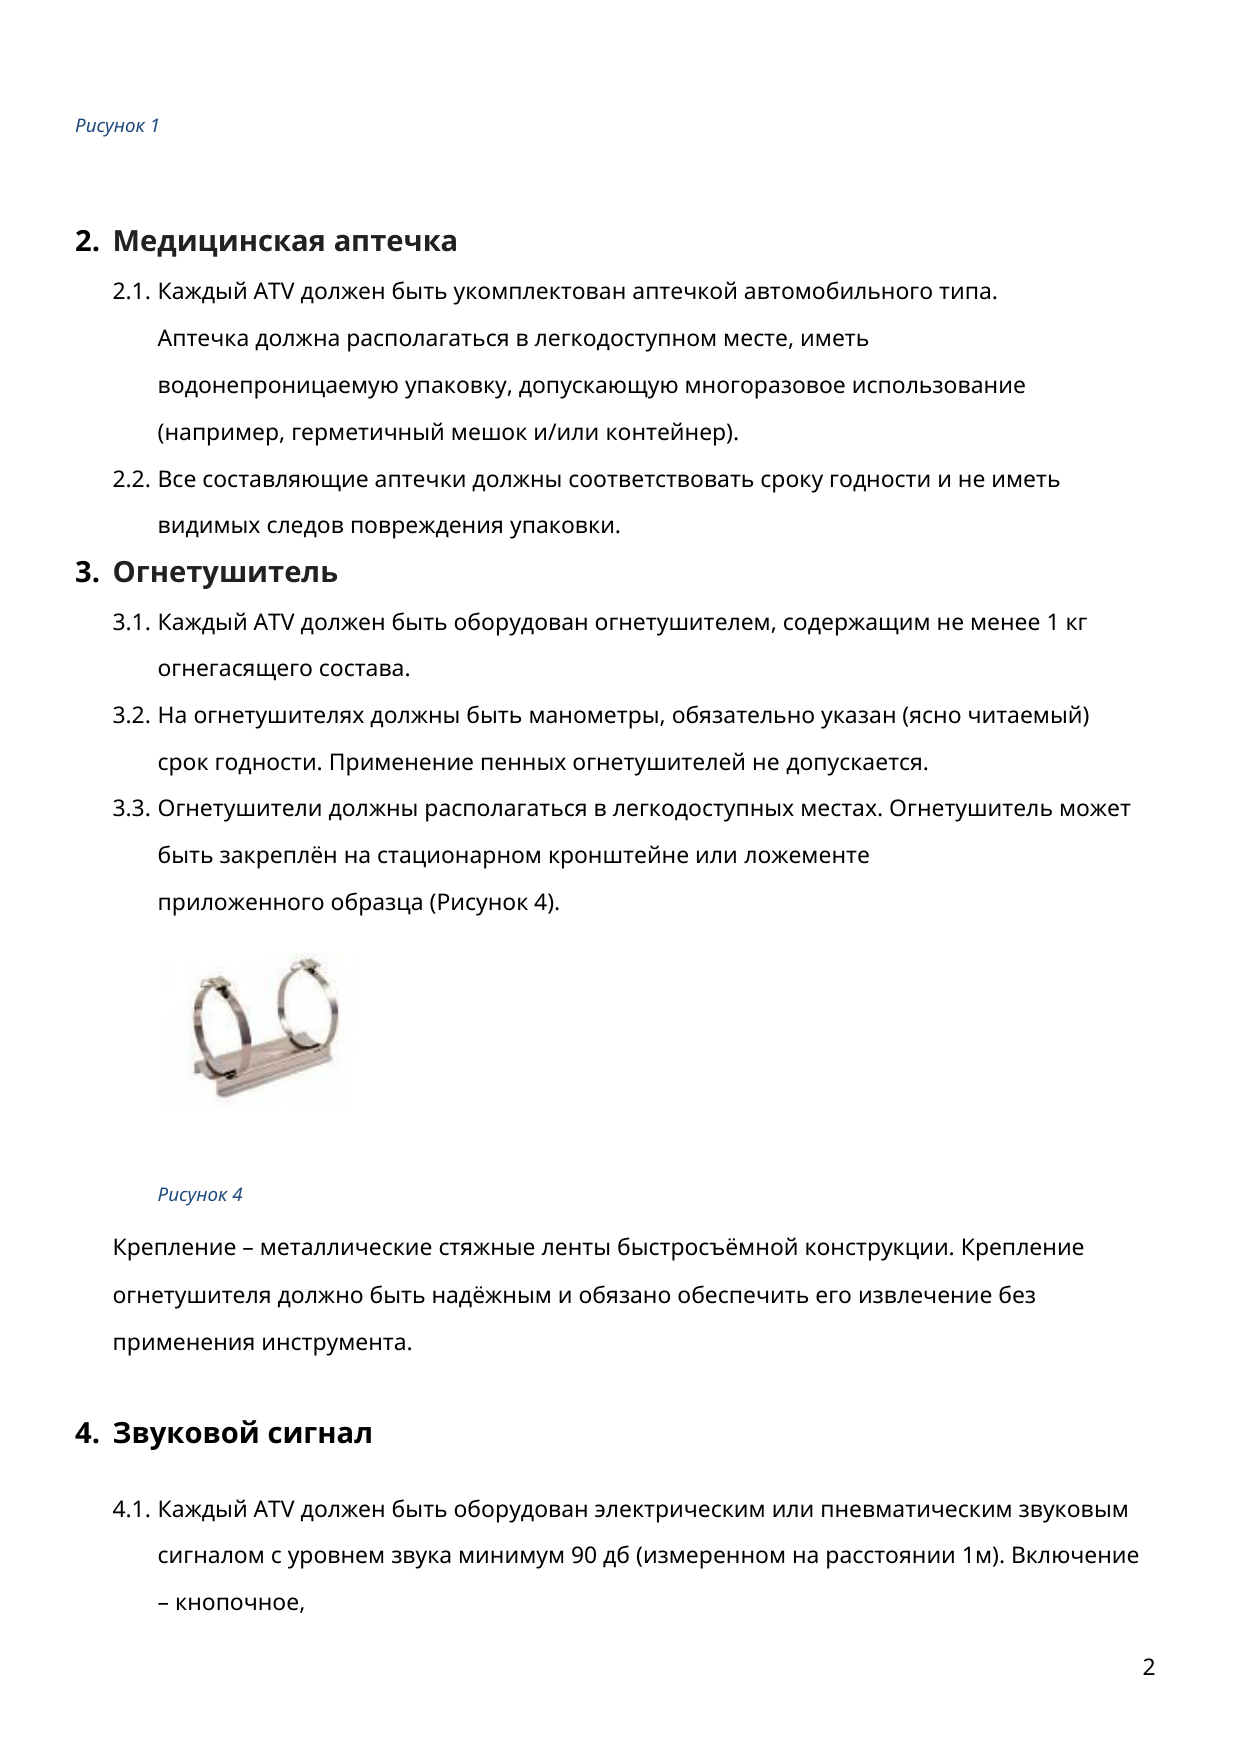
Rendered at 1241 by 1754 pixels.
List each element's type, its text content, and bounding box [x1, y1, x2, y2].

list Каждый ATV должен быть укомплектован аптечкой автомобильного типа. Аптечка должна располагаться в легкодоступном месте, иметь водонепроницаемую упаковку, допускающую многоразовое использование (например, герметичный мешок и/или контейнер). [112, 275, 1093, 447]
list Каждый ATV должен быть оборудован электрическим или пневматическим звуковым сигналом с уровнем звука минимум 90 дб (измеренном на расстоянии 1м). Включение – кнопочное, [112, 1493, 1153, 1618]
text приложенного образца (Рисунок 4). [157, 886, 1198, 918]
text Рисунок 4 [157, 1181, 1198, 1207]
picture [163, 953, 362, 1110]
text Крепление – металлические стяжные ленты быстросъёмной конструкции. Крепление огнетушителя должно быть надёжным и обязано обеспечить его извлечение без применения инструмента. [112, 1231, 1159, 1357]
subtitle Медицинская аптечка [75, 225, 1198, 258]
list Огнетушители должны располагаться в легкодоступных местах. Огнетушитель может быть закреплён на стационарном кронштейне или ложементе [112, 792, 1145, 870]
list Каждый ATV должен быть оборудован огнетушителем, содержащим не менее 1 кг огнегасящего состава. [112, 606, 1114, 683]
subtitle Звуковой сигнал [75, 1413, 1198, 1452]
list Все составляющие аптечки должны соответствовать сроку годности и не иметь видимых следов повреждения упаковки. [112, 462, 1110, 541]
list На огнетушителях должны быть манометры, обязательно указан (ясно читаемый) срок годности. Применение пенных огнетушителей не допускается. [112, 698, 1115, 777]
subtitle Огнетушитель [75, 556, 1198, 589]
text Рисунок 1 [75, 112, 1198, 138]
